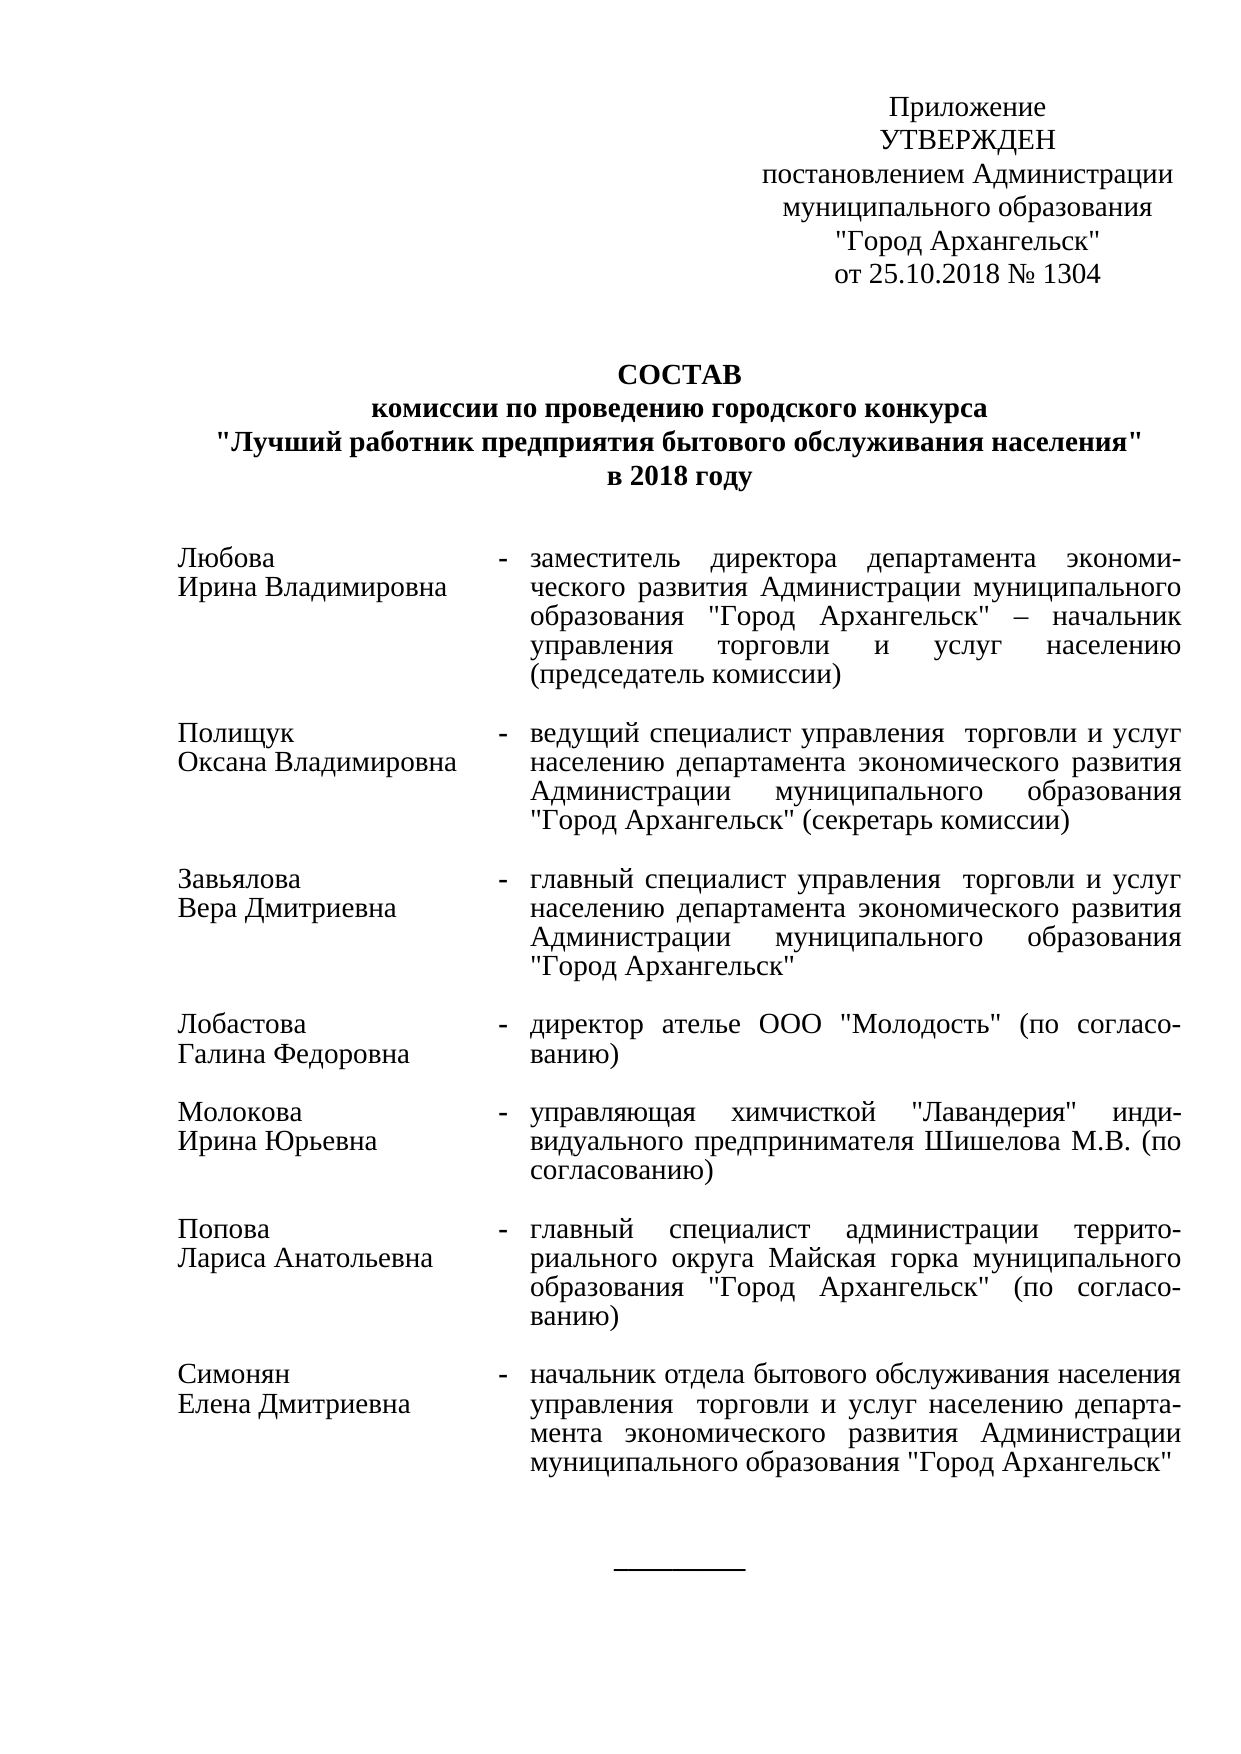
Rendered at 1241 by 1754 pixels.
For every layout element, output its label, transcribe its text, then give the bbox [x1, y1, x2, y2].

table_cell Симонян Елена Дмитриевна [166, 1361, 487, 1506]
table_cell - [487, 1361, 518, 1506]
table_header Любова Ирина Владимировна [166, 544, 487, 719]
table_cell - [487, 1011, 518, 1098]
table_cell главный специалист администрации террито-риального округа Майская горка муниципального образования "Город Архангельск" (по согласо-ванию) [519, 1215, 1192, 1361]
text СОСТАВ [177, 357, 1182, 391]
text комиссии по проведению городского конкурса [177, 391, 1182, 424]
table_cell начальник отдела бытового обслуживания населения управления торговли и услуг населению департа-мента экономического развития Администрации муниципального образования "Город Архангельск" [519, 1361, 1192, 1506]
text в 2018 году [177, 458, 1182, 491]
table_header - [487, 544, 518, 719]
table_cell Завьялова Вера Дмитриевна [166, 865, 487, 1011]
table_cell Молокова Ирина Юрьевна [166, 1098, 487, 1215]
table_cell главный специалист управления торговли и услуг населению департамента экономического развития Администрации муниципального образования "Город Архангельск" [519, 865, 1192, 1011]
table_cell управляющая химчисткой "Лавандерия" инди-видуального предпринимателя Шишелова М.В. (по согласованию) [519, 1098, 1192, 1215]
text "Лучший работник предприятия бытового обслуживания населения" [177, 424, 1182, 458]
table_cell - [487, 719, 518, 865]
table_cell Полищук Оксана Владимировна [166, 719, 487, 865]
table_cell - [487, 865, 518, 1011]
table_cell директор ателье ООО "Молодость" (по согласо-ванию) [519, 1011, 1192, 1098]
text от 25.10.2018 № 1304 [753, 256, 1182, 290]
table_cell Попова Лариса Анатольевна [166, 1215, 487, 1361]
text УТВЕРЖДЕН [753, 122, 1182, 156]
table_header заместитель директора департамента экономи-ческого развития Администрации муниципального образования "Город Архангельск" – начальник управления торговли и услуг населению (председатель комиссии) [519, 544, 1192, 719]
text муниципального образования "Город Архангельск" [753, 189, 1182, 256]
text _________ [177, 1540, 1182, 1573]
table_cell - [487, 1215, 518, 1361]
text Приложение [753, 89, 1182, 122]
table_cell - [487, 1098, 518, 1215]
table_cell Лобастова Галина Федоровна [166, 1011, 487, 1098]
table_cell ведущий специалист управления торговли и услуг населению департамента экономического развития Администрации муниципального образования "Город Архангельск" (секретарь комиссии) [519, 719, 1192, 865]
text постановлением Администрации [753, 156, 1182, 189]
